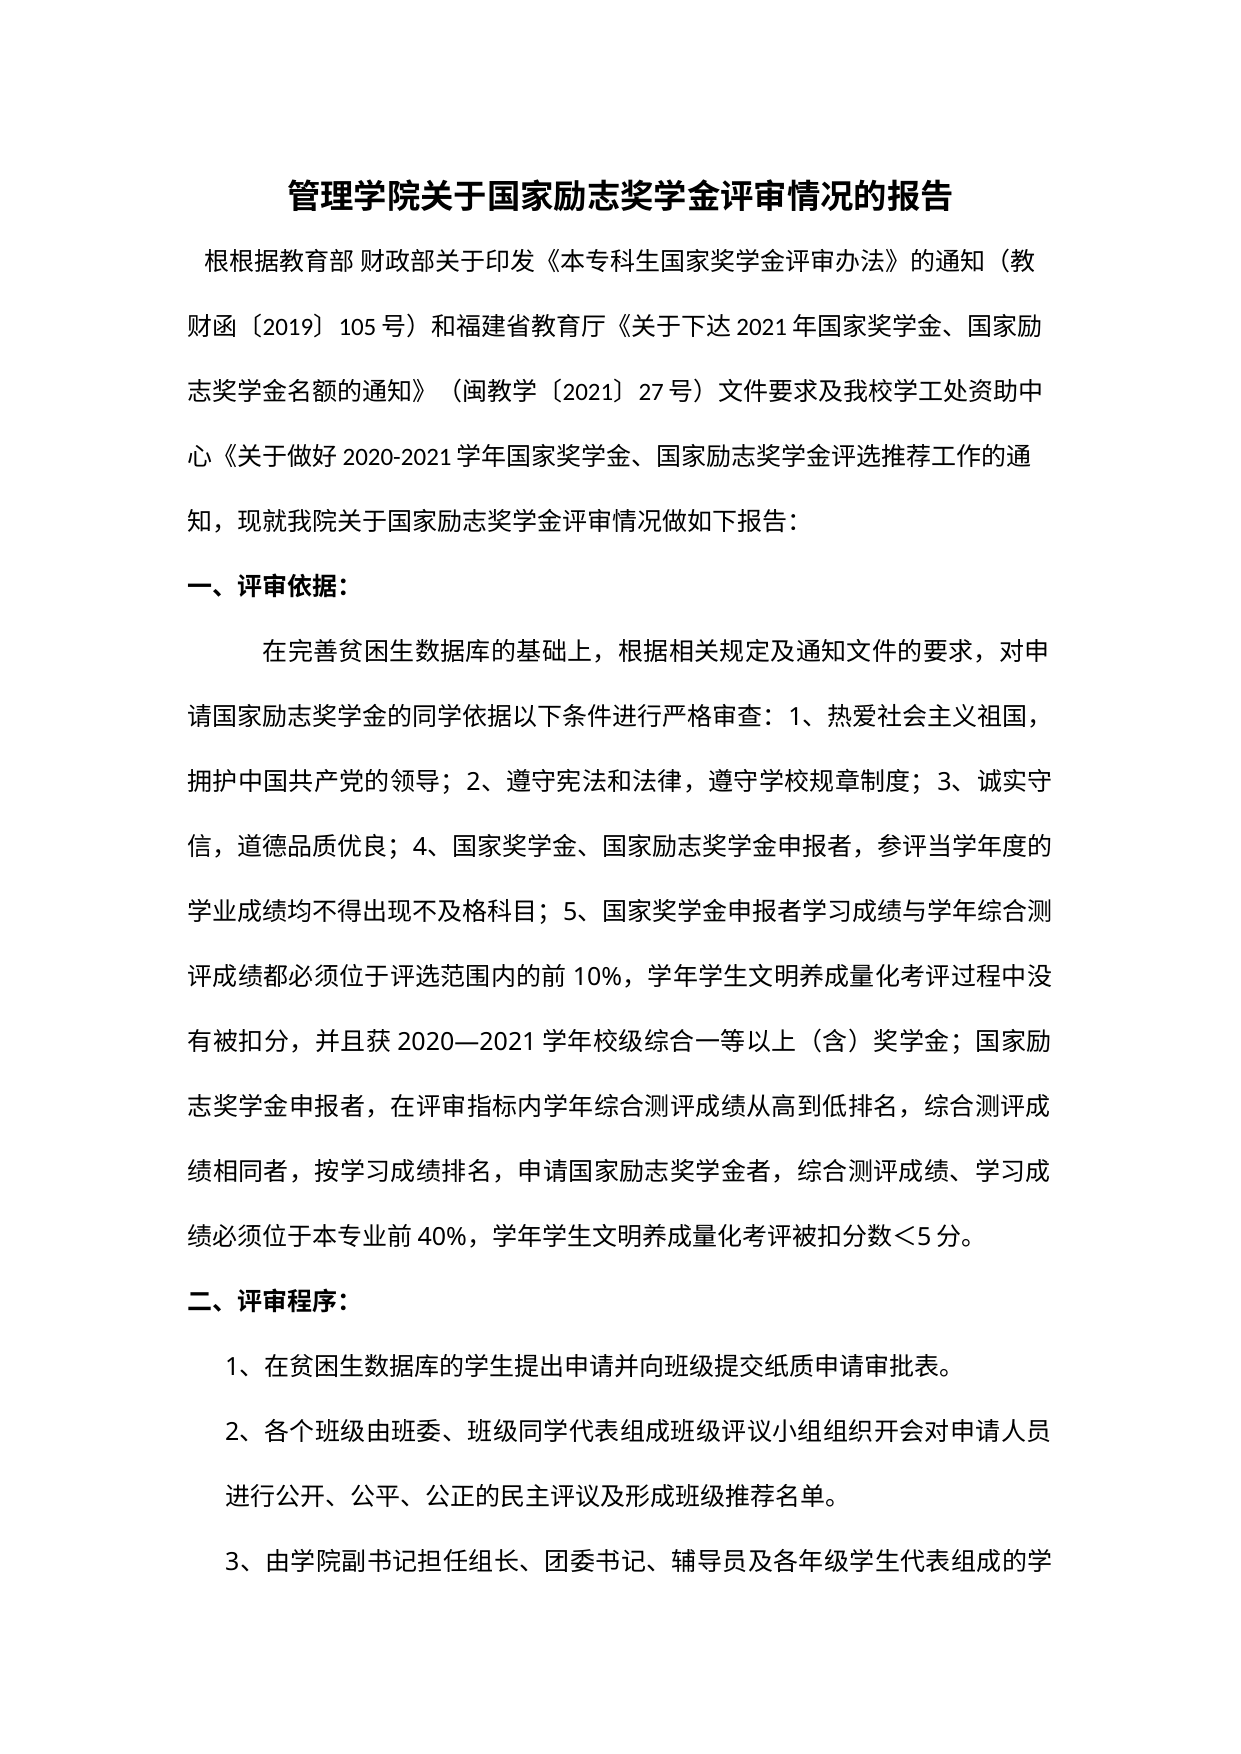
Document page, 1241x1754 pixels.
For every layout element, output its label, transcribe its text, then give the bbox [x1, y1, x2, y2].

text 在完善贫困生数据库的基础上，根据相关规定及通知文件的要求，对申请国家励志奖学金的同学依据以下条件进行严格审查：1、热爱社会主义祖国，拥护中国共产党的领导；2、遵守宪法和法律，遵守学校规章制度；3、诚实守信，道德品质优良；4、国家奖学金、国家励志奖学金申报者，参评当学年度的学业成绩均不得出现不及格科目；5、国家奖学金申报者学习成绩与学年综合测评成绩都必须位于评选范围内的前10%，学年学生文明养成量化考评过程中没有被扣分，并且获2020—2021学年校级综合一等以上（含）奖学金；国家励志奖学金申报者，在评审指标内学年综合测评成绩从高到低排名，综合测评成绩相同者，按学习成绩排名，申请国家励志奖学金者，综合测评成绩、学习成绩必须位于本专业前40%，学年学生文明养成量化考评被扣分数＜5分。 [187, 617, 1053, 1267]
text 一、评审依据： [187, 552, 1053, 617]
text 管理学院关于国家励志奖学金评审情况的报告 [187, 162, 1053, 227]
list 各个班级由班委、班级同学代表组成班级评议小组组织开会对申请人员进行公开、公平、公正的民主评议及形成班级推荐名单。 [225, 1397, 1053, 1527]
text 根根据教育部 财政部关于印发《本专科生国家奖学金评审办法》的通知（教财函〔2019〕105号）和福建省教育厅《关于下达2021年国家奖学金、国家励志奖学金名额的通知》（闽教学〔2021〕27号）文件要求及我校学工处资助中心《关于做好2020-2021学年国家奖学金、国家励志奖学金评选推荐工作的通知，现就我院关于国家励志奖学金评审情况做如下报告： [187, 227, 1053, 552]
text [225, 1527, 1053, 1592]
list 在贫困生数据库的学生提出申请并向班级提交纸质申请审批表。 [225, 1332, 1053, 1397]
list 评审程序： [187, 1267, 1053, 1332]
